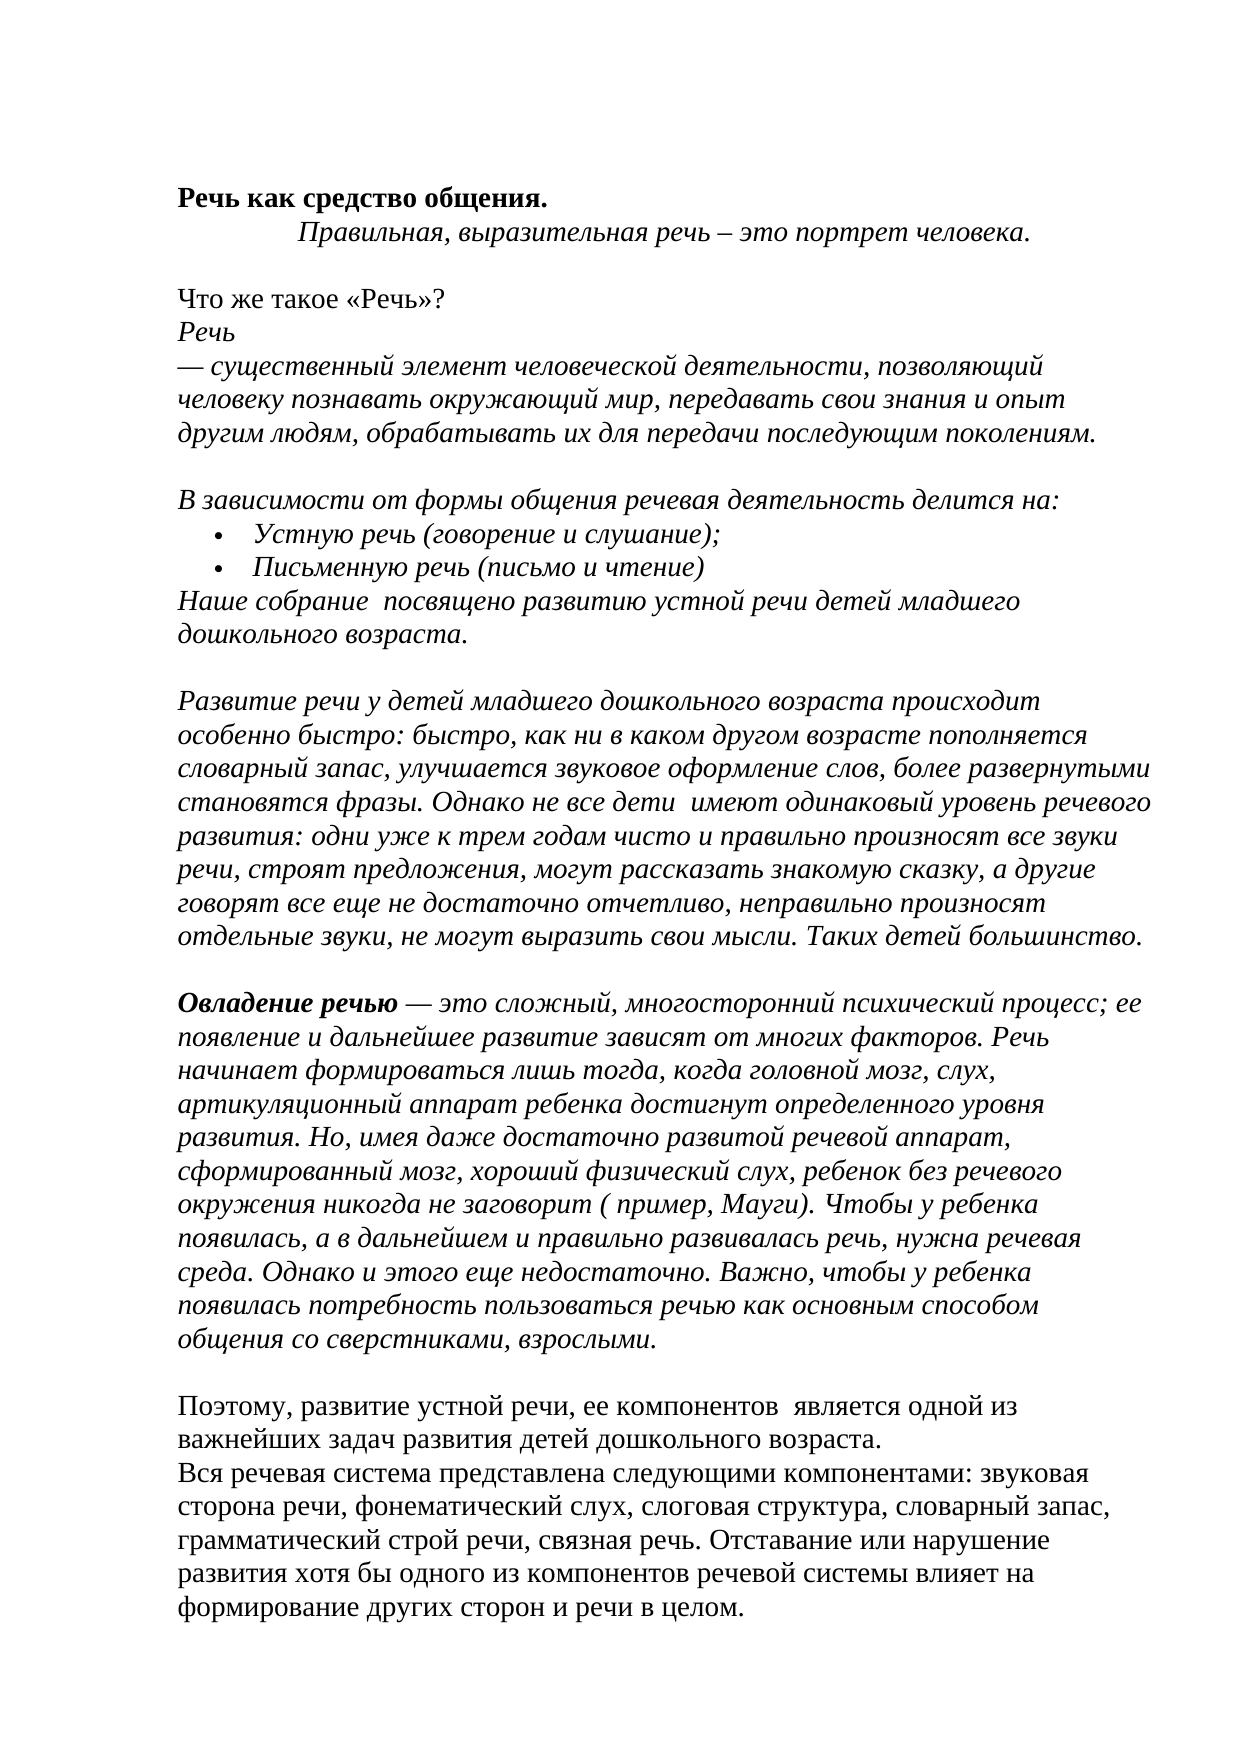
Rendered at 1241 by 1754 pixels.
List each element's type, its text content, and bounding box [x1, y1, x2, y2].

text Правильная, выразительная речь – это портрет человека. [177, 214, 1152, 247]
text — существенный элемент человеческой деятельности, позволяющий человеку познавать окружающий мир, передавать свои знания и опыт другим людям, обрабатывать их для передачи последующим поколениям. [177, 348, 1152, 449]
list Устную речь (говорение и слушание); [215, 516, 1152, 549]
text Развитие речи у детей младшего дошкольного возраста происходит особенно быстро: быстро, как ни в каком другом возрасте пополняется словарный запас, улучшается звуковое оформление слов, более развернутыми становятся фразы. Однако не все дети имеют одинаковый уровень речевого развития: одни уже к трем годам чисто и правильно произносят все звуки речи, строят предложения, могут рассказать знакомую сказку, а другие говорят все еще не достаточно отчетливо, неправильно произносят отдельные звуки, не могут выразить свои мысли. Таких детей большинство. [177, 683, 1152, 952]
text Вся речевая система представлена следующими компонентами: звуковая сторона речи, фонематический слух, слоговая структура, словарный запас, грамматический строй речи, связная речь. Отставание или нарушение развития хотя бы одного из компонентов речевой системы влияет на формирование других сторон и речи в целом. [177, 1455, 1152, 1623]
text Что же такое «Речь»? [177, 281, 1152, 314]
text Речь [177, 314, 1152, 348]
list Письменную речь (письмо и чтение) [215, 549, 1152, 583]
text Поэтому, развитие устной речи, ее компонентов является одной из важнейших задач развития детей дошкольного возраста. [177, 1388, 1152, 1455]
text Овладение речью — это сложный, многосторонний психический процесс; ее появление и дальнейшее развитие зависят от многих факторов. Речь начинает формироваться лишь тогда, когда головной мозг, слух, артикуляционный аппарат ребенка достигнут определенного уровня развития. Но, имея даже достаточно развитой речевой аппарат, сформированный мозг, хороший физический слух, ребенок без речевого окружения никогда не заговорит ( пример, Мауги). Чтобы у ребенка появилась, а в дальнейшем и правильно развивалась речь, нужна речевая среда. Однако и этого еще недостаточно. Важно, чтобы у ребенка появилась потребность пользоваться речью как основным способом общения со сверстниками, взрослыми. [177, 985, 1152, 1354]
text В зависимости от формы общения речевая деятельность делится на: [177, 482, 1152, 516]
text Речь как средство общения. [177, 180, 1152, 214]
text Наше собрание посвящено развитию устной речи детей младшего дошкольного возраста. [177, 583, 1152, 650]
